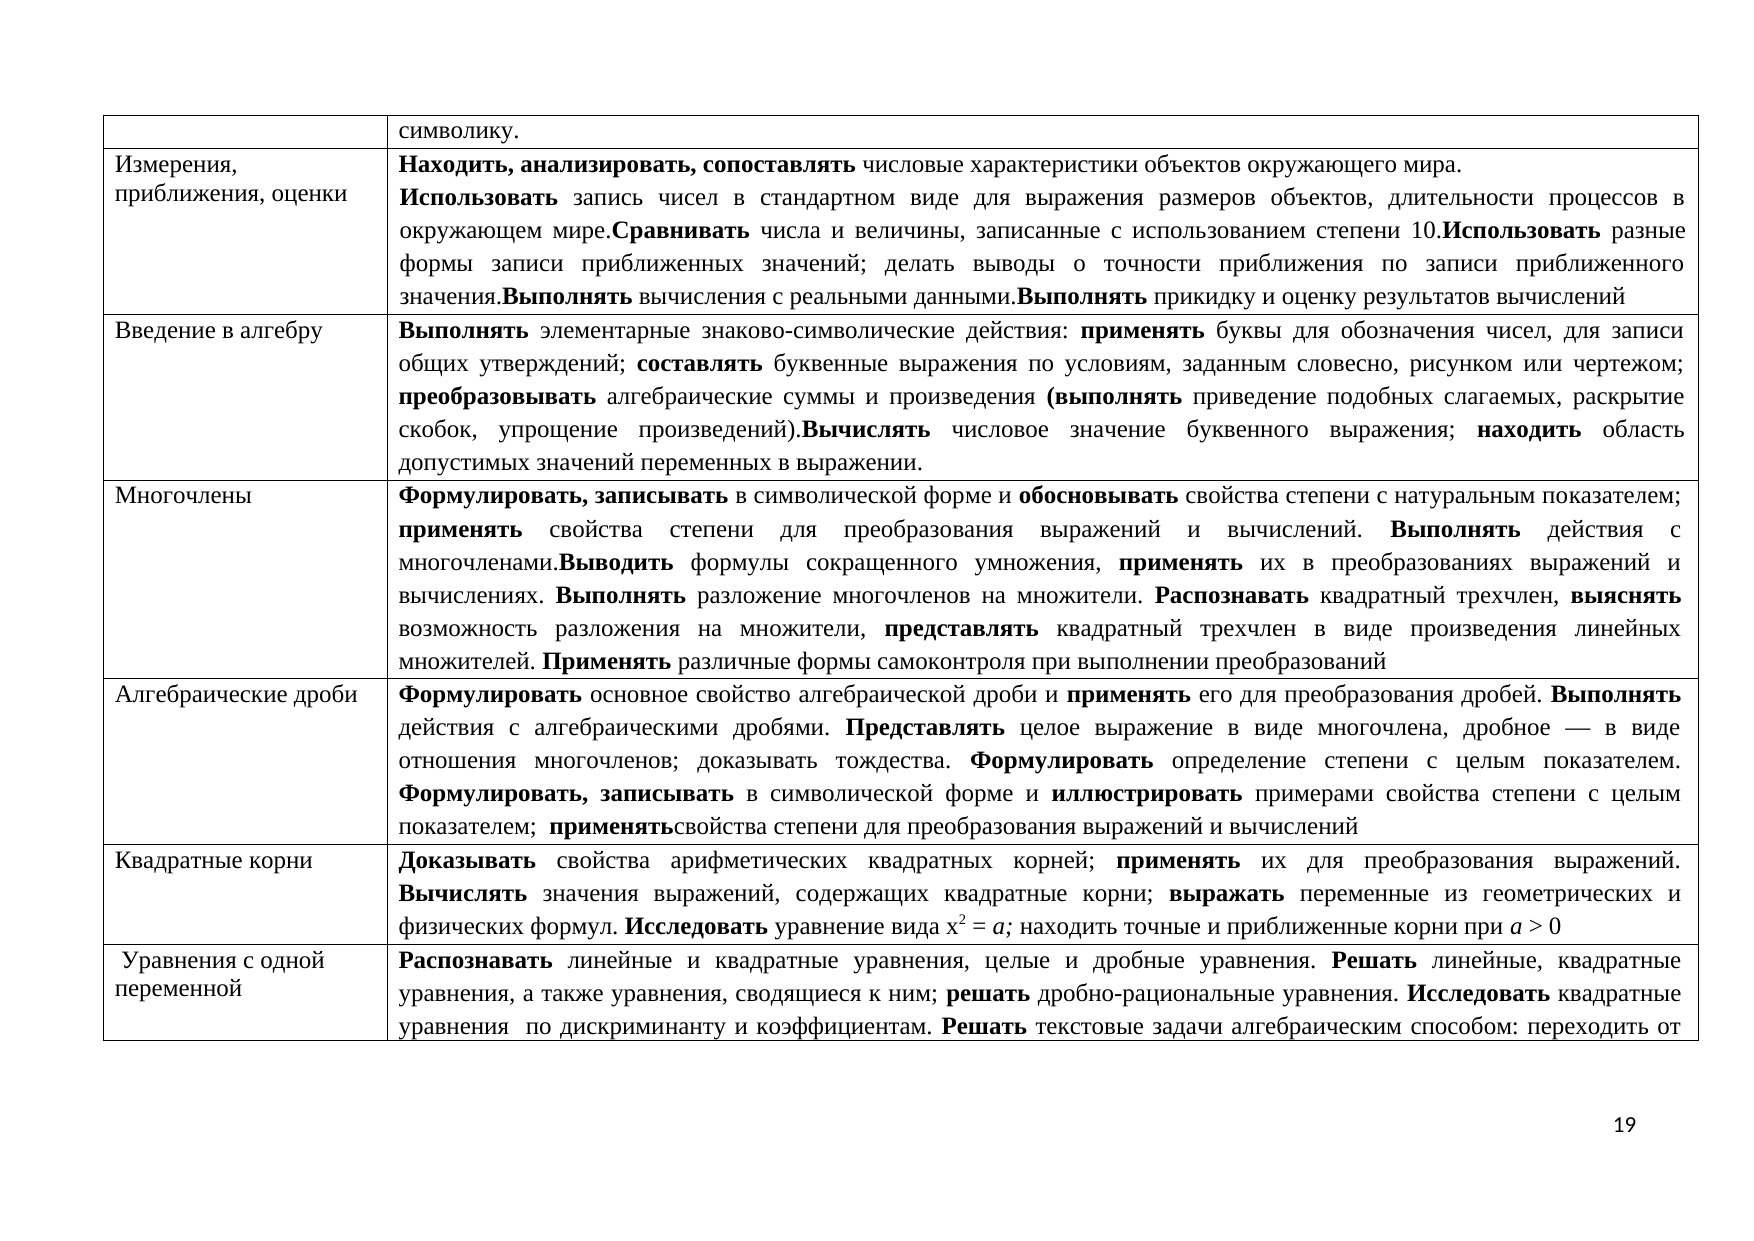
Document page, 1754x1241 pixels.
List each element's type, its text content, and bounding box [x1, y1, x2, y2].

table_cell Алгебраические дроби [104, 679, 387, 844]
table_cell Многочлены [104, 481, 387, 678]
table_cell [388, 945, 1698, 1039]
table_cell Доказывать свойства арифметических квадратных корней; применять их для преобразования выражений. Вычислять значения выражений, содержащих квадратные корни; выражать переменные из геометрических и физических формул. Исследовать уравнение вида х2 = а; находить точные и приближенные корни при а > 0 [388, 845, 1698, 944]
table_cell Формулировать, записывать в символической форме и обосновывать свойства степени с натуральным показателем; применять свойства степени для преобразования выражений и вычислений. Выполнять действия с многочленами.Выводить формулы сокращенного умножения, применять их в преобразованиях выражений и вычислениях. Выполнять разложение многочленов на множители. Распознавать квадратный трехчлен, выяснять возможность разложения на множители, представлять квадратный трехчлен в виде произведения линейных множителей. Применять различные формы самоконтроля при выполнении преобразований [388, 481, 1698, 678]
table_cell Формулировать основное свойство алгебраической дроби и применять его для преобразования дробей. Выполнять действия с алгебраическими дробями. Представлять целое выражение в виде многочлена, дробное — в виде отношения многочленов; доказывать тождества. Формулировать определение степени с целым показателем. Формулировать, записывать в символической форме и иллюстрировать примерами свойства степени с целым показателем; применятьсвойства степени для преобразования выражений и вычислений [388, 679, 1698, 844]
table_cell Выполнять элементарные знаково-символические действия: применять буквы для обозначения чисел, для записи общих утверждений; составлять буквенные выражения по условиям, заданным словесно, рисунком или чертежом; преобразовывать алгебраические суммы и произведения (выполнять приведение подобных слагаемых, раскрытие скобок, упрощение произведений).Вычислять числовое значение буквенного выражения; находить область допустимых значений переменных в выражении. [388, 315, 1698, 479]
table_cell Введение в алгебру [104, 315, 387, 479]
table_cell Измерения, приближения, оценки [104, 149, 387, 314]
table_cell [388, 116, 1698, 148]
table_cell Квадратные корни [104, 845, 387, 944]
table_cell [104, 116, 387, 148]
table_cell Находить, анализировать, сопоставлять числовые характеристики объектов окружающего мира. Использовать запись чисел в стандартном виде для выражения размеров объектов, длительности процессов в окружающем мире.Сравнивать числа и величины, записанные с использованием степени 10.Использовать разные формы записи приближенных значений; делать выводы о точности приближения по записи приближенного значения.Выполнять вычисления с реальными данными.Выполнять прикидку и оценку результатов вычислений [388, 149, 1698, 314]
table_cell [104, 945, 387, 1039]
